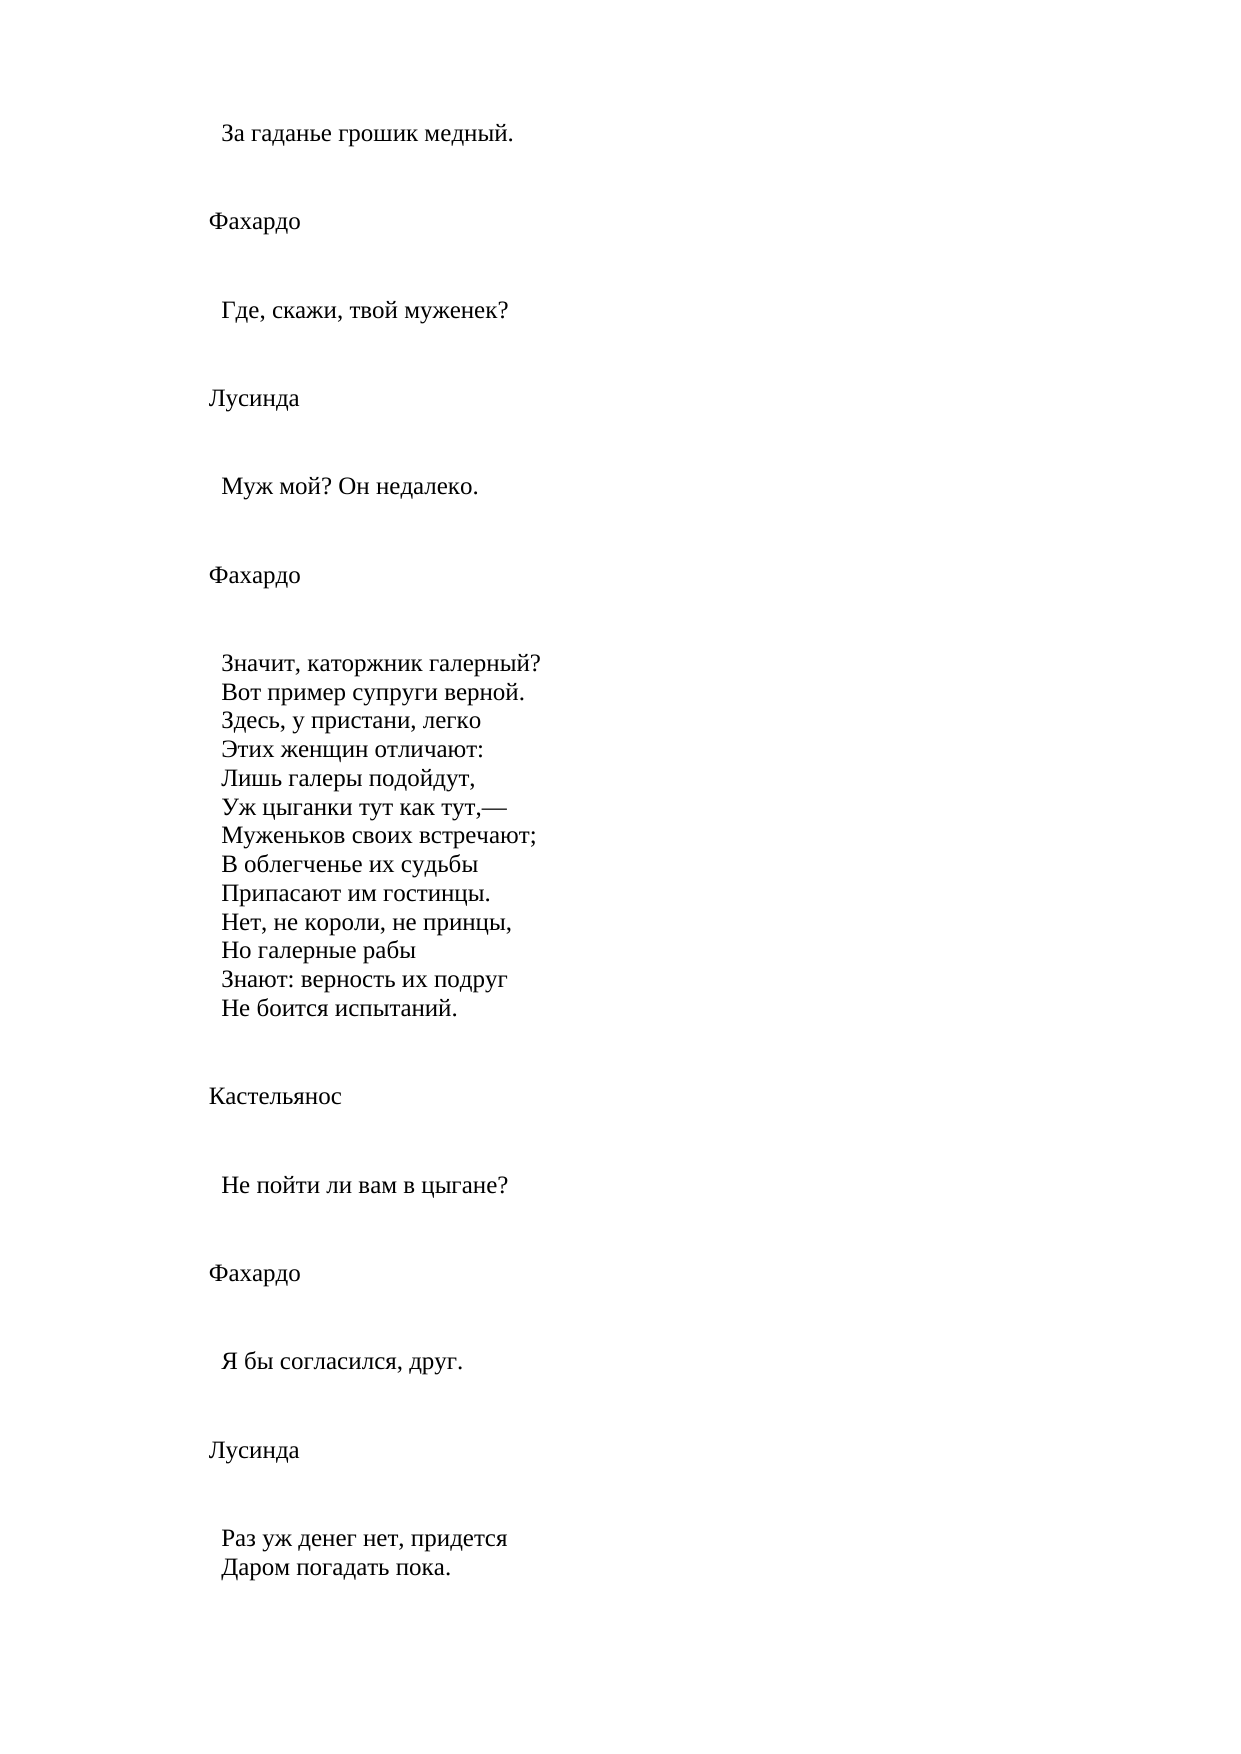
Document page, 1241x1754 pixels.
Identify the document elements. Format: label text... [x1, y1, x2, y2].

text Нет, не короли, не принцы, [177, 907, 1152, 936]
text Муженьков своих встречают; [177, 821, 1152, 849]
text Этих женщин отличают: [177, 734, 1152, 763]
text Где, скажи, твой муженек? [177, 295, 1152, 323]
text Припасают им гостинцы. [177, 878, 1152, 907]
text Знают: верность их подруг [177, 964, 1152, 993]
text Вот пример супруги верной. [177, 677, 1152, 706]
text Фахардо [177, 206, 1152, 235]
text Лусинда [177, 1435, 1152, 1463]
text Уж цыганки тут как тут,— [177, 792, 1152, 821]
text Фахардо [177, 1258, 1152, 1287]
text Лишь галеры подойдут, [177, 763, 1152, 792]
text Раз уж денег нет, придется [177, 1523, 1152, 1552]
text Кастельянос [177, 1081, 1152, 1110]
text Не пойти ли вам в цыгане? [177, 1170, 1152, 1198]
text Не боится испытаний. [177, 993, 1152, 1022]
text Даром погадать пока. [177, 1552, 1152, 1581]
text Муж мой? Он недалеко. [177, 471, 1152, 500]
text Фахардо [177, 560, 1152, 588]
text Я бы согласился, друг. [177, 1346, 1152, 1375]
text Здесь, у пристани, легко [177, 706, 1152, 734]
text Значит, каторжник галерный? [177, 648, 1152, 677]
text За гаданье грошик медный. [177, 118, 1152, 147]
text Лусинда [177, 383, 1152, 412]
text Но галерные рабы [177, 936, 1152, 964]
text В облегченье их судьбы [177, 849, 1152, 878]
